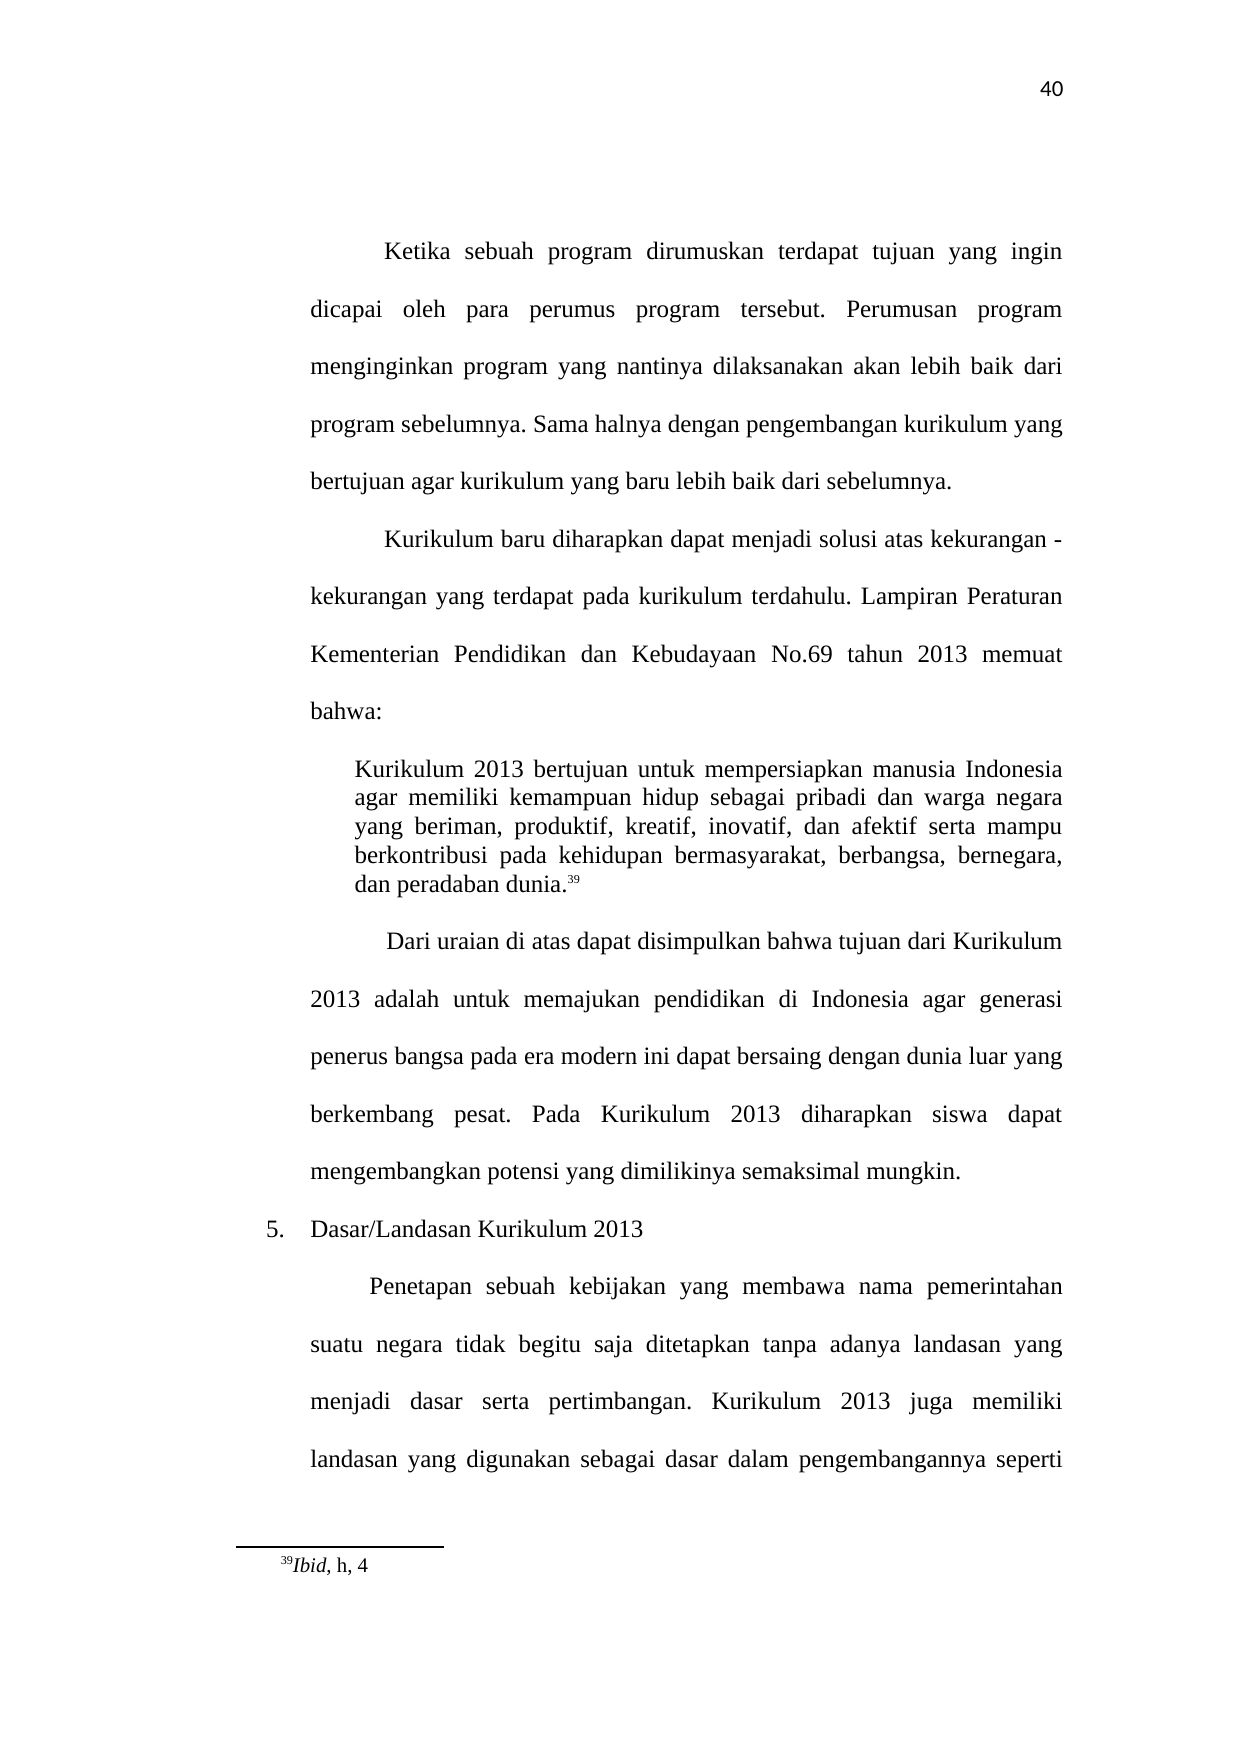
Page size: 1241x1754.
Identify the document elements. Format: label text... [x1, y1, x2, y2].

list Dasar/Landasan Kurikulum 2013 [266, 1214, 1063, 1242]
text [207, 1271, 1063, 1472]
text Dari uraian di atas dapat disimpulkan bahwa tujuan dari Kurikulum 2013 adalah untuk memajukan pendidikan di Indonesia agar generasi penerus bangsa pada era modern ini dapat bersaing dengan dunia luar yang berkembang pesat. Pada Kurikulum 2013 diharapkan siswa dapat mengembangkan potensi yang dimilikinya semaksimal mungkin. [310, 926, 1063, 1185]
text Kurikulum baru diharapkan dapat menjadi solusi atas kekurangan - kekurangan yang terdapat pada kurikulum terdahulu. Lampiran Peraturan Kementerian Pendidikan dan Kebudayaan No.69 tahun 2013 memuat bahwa: [207, 524, 1063, 725]
text Kurikulum 2013 bertujuan untuk mempersiapkan manusia Indonesia agar memiliki kemampuan hidup sebagai pribadi dan warga negara yang beriman, produktif, kreatif, inovatif, dan afektif serta mampu berkontribusi pada kehidupan bermasyarakat, berbangsa, bernegara, dan peradaban dunia. [354, 754, 1063, 897]
text Ketika sebuah program dirumuskan terdapat tujuan yang ingin dicapai oleh para perumus program tersebut. Perumusan program menginginkan program yang nantinya dilaksanakan akan lebih baik dari program sebelumnya. Sama halnya dengan pengembangan kurikulum yang bertujuan agar kurikulum yang baru lebih baik dari sebelumnya. [207, 236, 1063, 495]
